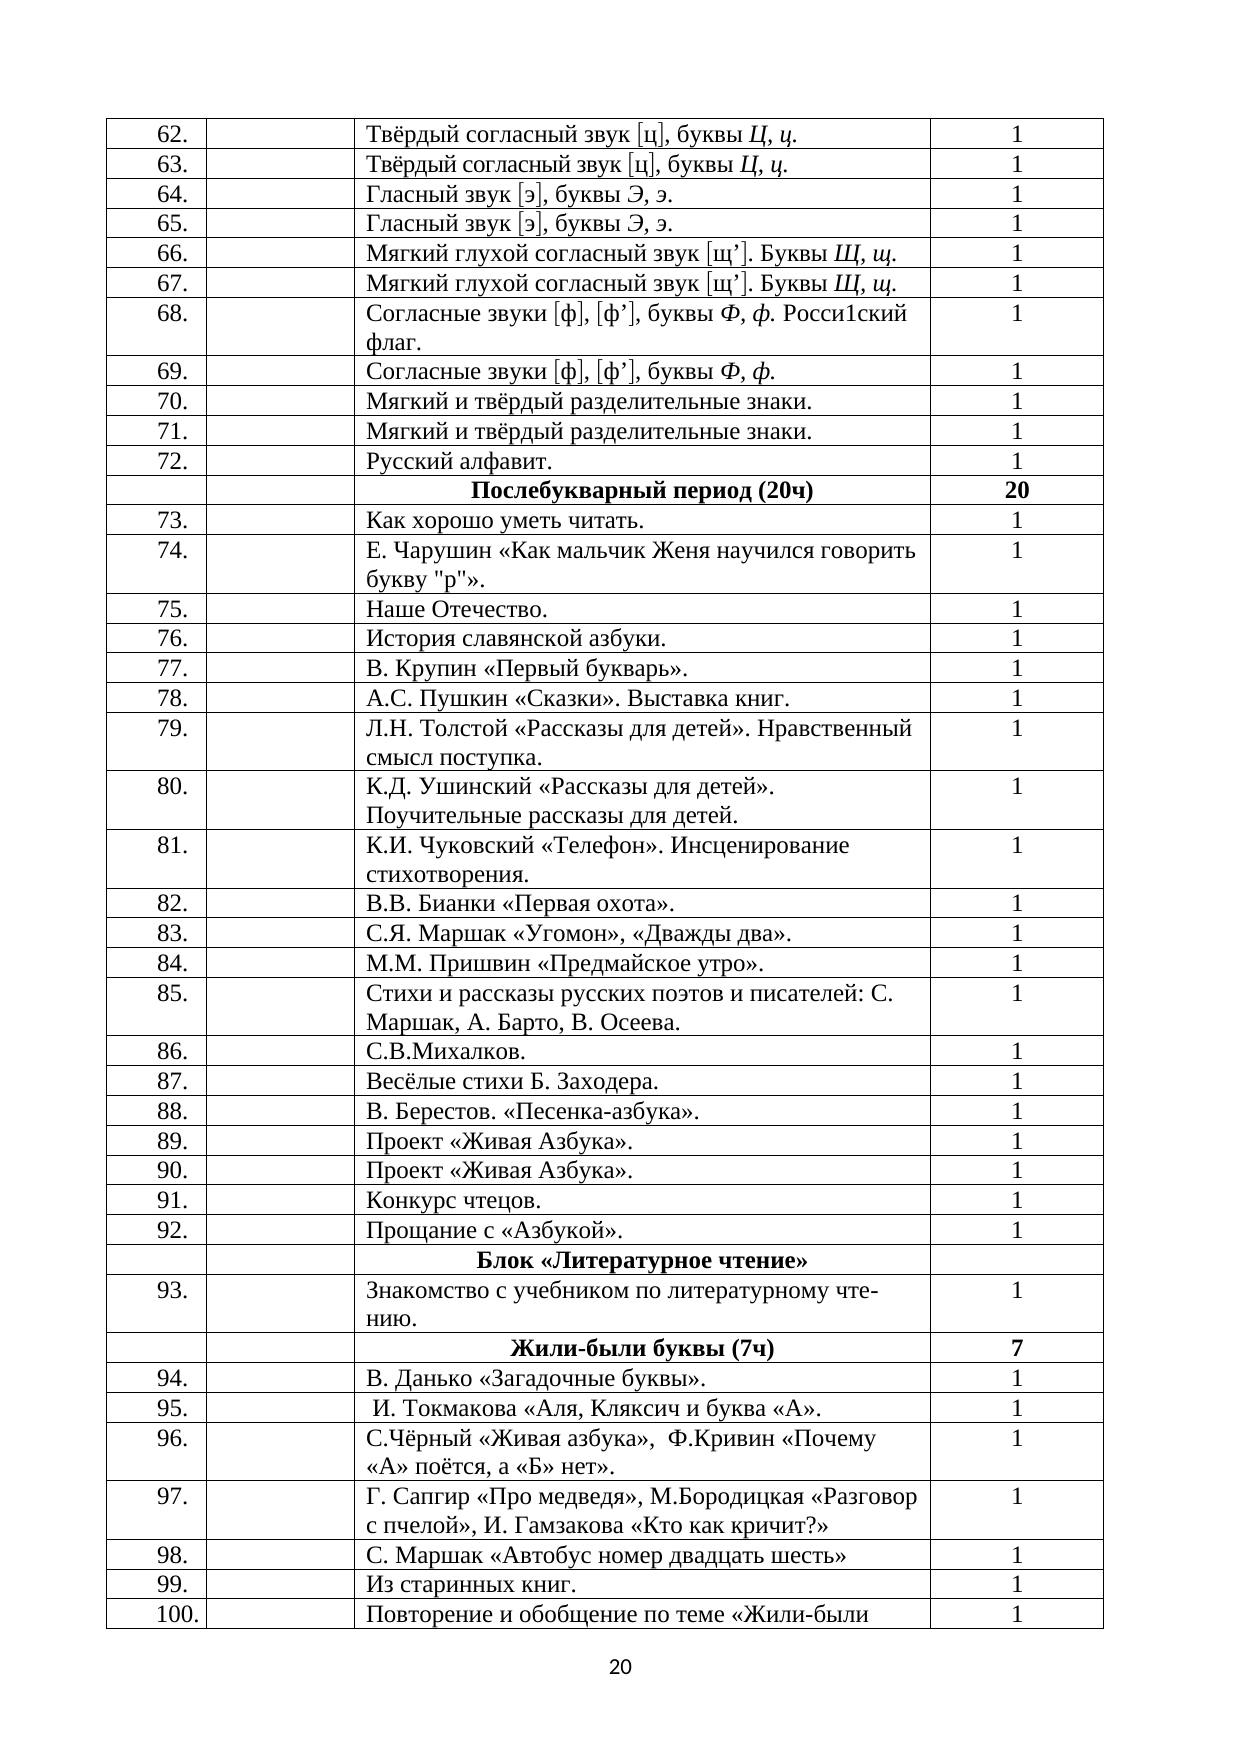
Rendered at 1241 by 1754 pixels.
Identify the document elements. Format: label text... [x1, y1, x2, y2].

table_cell [107, 476, 206, 504]
table_cell [107, 624, 206, 652]
table_cell Проект «Живая Азбука». [355, 1126, 930, 1154]
table_cell [107, 356, 206, 385]
table_cell 1 [931, 1156, 1103, 1184]
table_cell Блок «Литературное чтение» [355, 1245, 930, 1274]
table_cell [107, 1245, 206, 1274]
table_cell 1 [931, 356, 1103, 385]
table_cell А.С. Пушкин «Сказки». Выставка книг. [355, 683, 930, 712]
table_cell [207, 683, 354, 712]
table_cell [107, 149, 206, 178]
table_cell [107, 1423, 206, 1480]
table_cell [107, 978, 206, 1035]
table_cell [207, 1363, 354, 1392]
table_cell [207, 446, 354, 474]
table_cell 1 [931, 1215, 1103, 1244]
table_cell 1 [931, 1066, 1103, 1095]
table_cell [107, 1570, 206, 1598]
table_cell В. Берестов. «Песенка-азбука». [355, 1096, 930, 1125]
table_cell 1 [931, 1570, 1103, 1598]
table_cell [107, 713, 206, 770]
table_cell Послебукварный период (20ч) [355, 476, 930, 504]
table_cell [107, 918, 206, 947]
table_cell Наше Отечество. [355, 594, 930, 622]
table_cell [107, 948, 206, 977]
table_cell [107, 683, 206, 712]
table_cell Русский алфавит. [355, 446, 930, 474]
table_cell [107, 771, 206, 829]
table_cell 1 [931, 1393, 1103, 1422]
table_cell [931, 1245, 1103, 1274]
table_cell Твёрдый согласный звук ц, буквы Ц, ц. [355, 119, 930, 148]
table_cell В.В. Бианки «Первая охота». [355, 889, 930, 917]
table_cell [207, 1245, 354, 1274]
table_cell 1 [931, 1036, 1103, 1065]
table_cell [207, 119, 354, 148]
table_cell [207, 1126, 354, 1154]
table_cell 1 [931, 209, 1103, 237]
table_cell С.В.Михалков. [355, 1036, 930, 1065]
table_cell Проект «Живая Азбука». [355, 1156, 930, 1184]
table_cell 1 [931, 683, 1103, 712]
table_cell К.И. Чуковский «Телефон». Инсценирование стихотворения. [355, 830, 930, 887]
table_cell [107, 1036, 206, 1065]
table_cell [207, 1333, 354, 1362]
table_cell [207, 476, 354, 504]
table_cell 1 [931, 149, 1103, 178]
table_cell [207, 978, 354, 1035]
table_cell 1 [931, 653, 1103, 682]
table_cell Гласный звук э, буквы Э, э. [355, 179, 930, 207]
table_cell [207, 1599, 354, 1628]
table_cell [107, 446, 206, 474]
table_cell Жили-были буквы (7ч) [355, 1333, 930, 1362]
table_cell 1 [931, 1096, 1103, 1125]
table_cell [107, 1215, 206, 1244]
table_cell [207, 1423, 354, 1480]
table_cell 1 [931, 268, 1103, 297]
table_cell [207, 149, 354, 178]
table_cell [107, 1096, 206, 1125]
table_cell [207, 179, 354, 207]
table_cell 7 [931, 1333, 1103, 1362]
table_cell [107, 1363, 206, 1392]
table_cell 1 [931, 624, 1103, 652]
table_cell 1 [931, 889, 1103, 917]
table_cell [207, 209, 354, 237]
table_cell [207, 1156, 354, 1184]
table_cell [207, 889, 354, 917]
table_cell [207, 298, 354, 355]
table_cell [207, 356, 354, 385]
table_cell 1 [931, 1599, 1103, 1628]
table_cell [207, 505, 354, 534]
table_cell Г. Сапгир «Про медведя», М.Бородицкая «Разговор с пчелой», И. Гамзакова «Кто как кричит?» [355, 1481, 930, 1539]
table_cell 1 [931, 238, 1103, 267]
table_cell С.Чёрный «Живая азбука», Ф.Кривин «Почему «А» поётся, а «Б» нет». [355, 1423, 930, 1480]
table_cell [107, 1126, 206, 1154]
table_cell [207, 386, 354, 415]
table_cell 1 [931, 535, 1103, 593]
table_cell Л.Н. Толстой «Рассказы для детей». Нравственный смысл поступка. [355, 713, 930, 770]
table_cell [107, 505, 206, 534]
table_cell [107, 1185, 206, 1214]
table_cell [107, 830, 206, 887]
table_cell 1 [931, 1363, 1103, 1392]
table_cell [107, 416, 206, 445]
table_cell [207, 1275, 354, 1332]
table_cell 1 [931, 386, 1103, 415]
table_cell [207, 1036, 354, 1065]
table_cell С. Маршак «Автобус номер двадцать шесть» [355, 1540, 930, 1568]
table_cell [107, 1156, 206, 1184]
table_cell Мягкий и твёрдый разделительные знаки. [355, 416, 930, 445]
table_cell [355, 1599, 930, 1628]
table_cell Согласные звуки ф, ф’, буквы Ф, ф. [355, 356, 930, 385]
table_cell [207, 713, 354, 770]
table_cell К.Д. Ушинский «Рассказы для детей». Поучительные рассказы для детей. [355, 771, 930, 829]
table_cell [207, 1570, 354, 1598]
table_cell Стихи и рассказы русских поэтов и писателей: С. Маршак, А. Барто, В. Осеева. [355, 978, 930, 1035]
table_cell 1 [931, 594, 1103, 622]
table_cell [207, 268, 354, 297]
table_cell Конкурс чтецов. [355, 1185, 930, 1214]
table_cell 20 [931, 476, 1103, 504]
table_cell [207, 1096, 354, 1125]
table_cell 1 [931, 830, 1103, 887]
table_cell [107, 594, 206, 622]
table_cell Мягкий и твёрдый разделительные знаки. [355, 386, 930, 415]
table_cell 1 [931, 1481, 1103, 1539]
table_cell [107, 535, 206, 593]
table_cell В. Крупин «Первый букварь». [355, 653, 930, 682]
table_cell 1 [931, 416, 1103, 445]
table_cell [107, 1275, 206, 1332]
table_cell [107, 179, 206, 207]
table_cell Гласный звук э, буквы Э, э. [355, 209, 930, 237]
table_cell [107, 298, 206, 355]
table_cell [207, 830, 354, 887]
table_cell [107, 209, 206, 237]
table_cell [207, 1185, 354, 1214]
table_cell История славянской азбуки. [355, 624, 930, 652]
table_cell [107, 1481, 206, 1539]
table_cell [207, 918, 354, 947]
table_cell [107, 1066, 206, 1095]
table_cell [207, 535, 354, 593]
table_cell [207, 1393, 354, 1422]
table_cell [207, 594, 354, 622]
table_cell [207, 624, 354, 652]
table_cell 1 [931, 1126, 1103, 1154]
table_cell Прощание с «Азбукой». [355, 1215, 930, 1244]
table_cell [107, 1393, 206, 1422]
table_cell [107, 386, 206, 415]
table_cell [107, 1599, 206, 1628]
table_cell [107, 268, 206, 297]
table_cell [107, 889, 206, 917]
table_cell 1 [931, 1540, 1103, 1568]
table_cell 1 [931, 179, 1103, 207]
table_cell Знакомство с учебником по литературному чтению. [355, 1275, 930, 1332]
table_cell 1 [931, 771, 1103, 829]
table_cell 1 [931, 1423, 1103, 1480]
table_cell 1 [931, 1275, 1103, 1332]
table_cell [207, 1481, 354, 1539]
table_cell [207, 653, 354, 682]
table_cell Твёрдый согласный звук ц, буквы Ц, ц. [355, 149, 930, 178]
table_cell М.М. Пришвин «Предмайское утро». [355, 948, 930, 977]
table_cell [107, 238, 206, 267]
table_cell 1 [931, 948, 1103, 977]
table_cell [107, 1333, 206, 1362]
table_cell [207, 416, 354, 445]
table_cell 1 [931, 713, 1103, 770]
table_cell Весёлые стихи Б. Заходера. [355, 1066, 930, 1095]
table_cell 1 [931, 978, 1103, 1035]
table_cell 1 [931, 119, 1103, 148]
table_cell С.Я. Маршак «Угомон», «Дважды два». [355, 918, 930, 947]
table_cell [207, 1215, 354, 1244]
table_cell Как хорошо уметь читать. [355, 505, 930, 534]
table_cell Е. Чарушин «Как мальчик Женя научился говорить букву "р"». [355, 535, 930, 593]
table_cell [107, 653, 206, 682]
table_cell [207, 1066, 354, 1095]
table_cell 1 [931, 1185, 1103, 1214]
table_cell В. Данько «Загадочные буквы». [355, 1363, 930, 1392]
table_cell 1 [931, 446, 1103, 474]
table_cell Мягкий глухой согласный звук щ’. Буквы Щ, щ. [355, 268, 930, 297]
table_cell [207, 1540, 354, 1568]
table_cell Из старинных книг. [355, 1570, 930, 1598]
table_cell [207, 771, 354, 829]
table_cell [207, 238, 354, 267]
table_cell [207, 948, 354, 977]
table_cell [107, 1540, 206, 1568]
table_cell И. Токмакова «Аля, Кляксич и буква «А». [355, 1393, 930, 1422]
table_cell Согласные звуки ф, ф’, буквы Ф, ф. Росси1ский флаг. [355, 298, 930, 355]
table_cell 1 [931, 298, 1103, 355]
table_cell [107, 119, 206, 148]
table_cell 1 [931, 505, 1103, 534]
table_cell Мягкий глухой согласный звук щ’. Буквы Щ, щ. [355, 238, 930, 267]
table_cell 1 [931, 918, 1103, 947]
